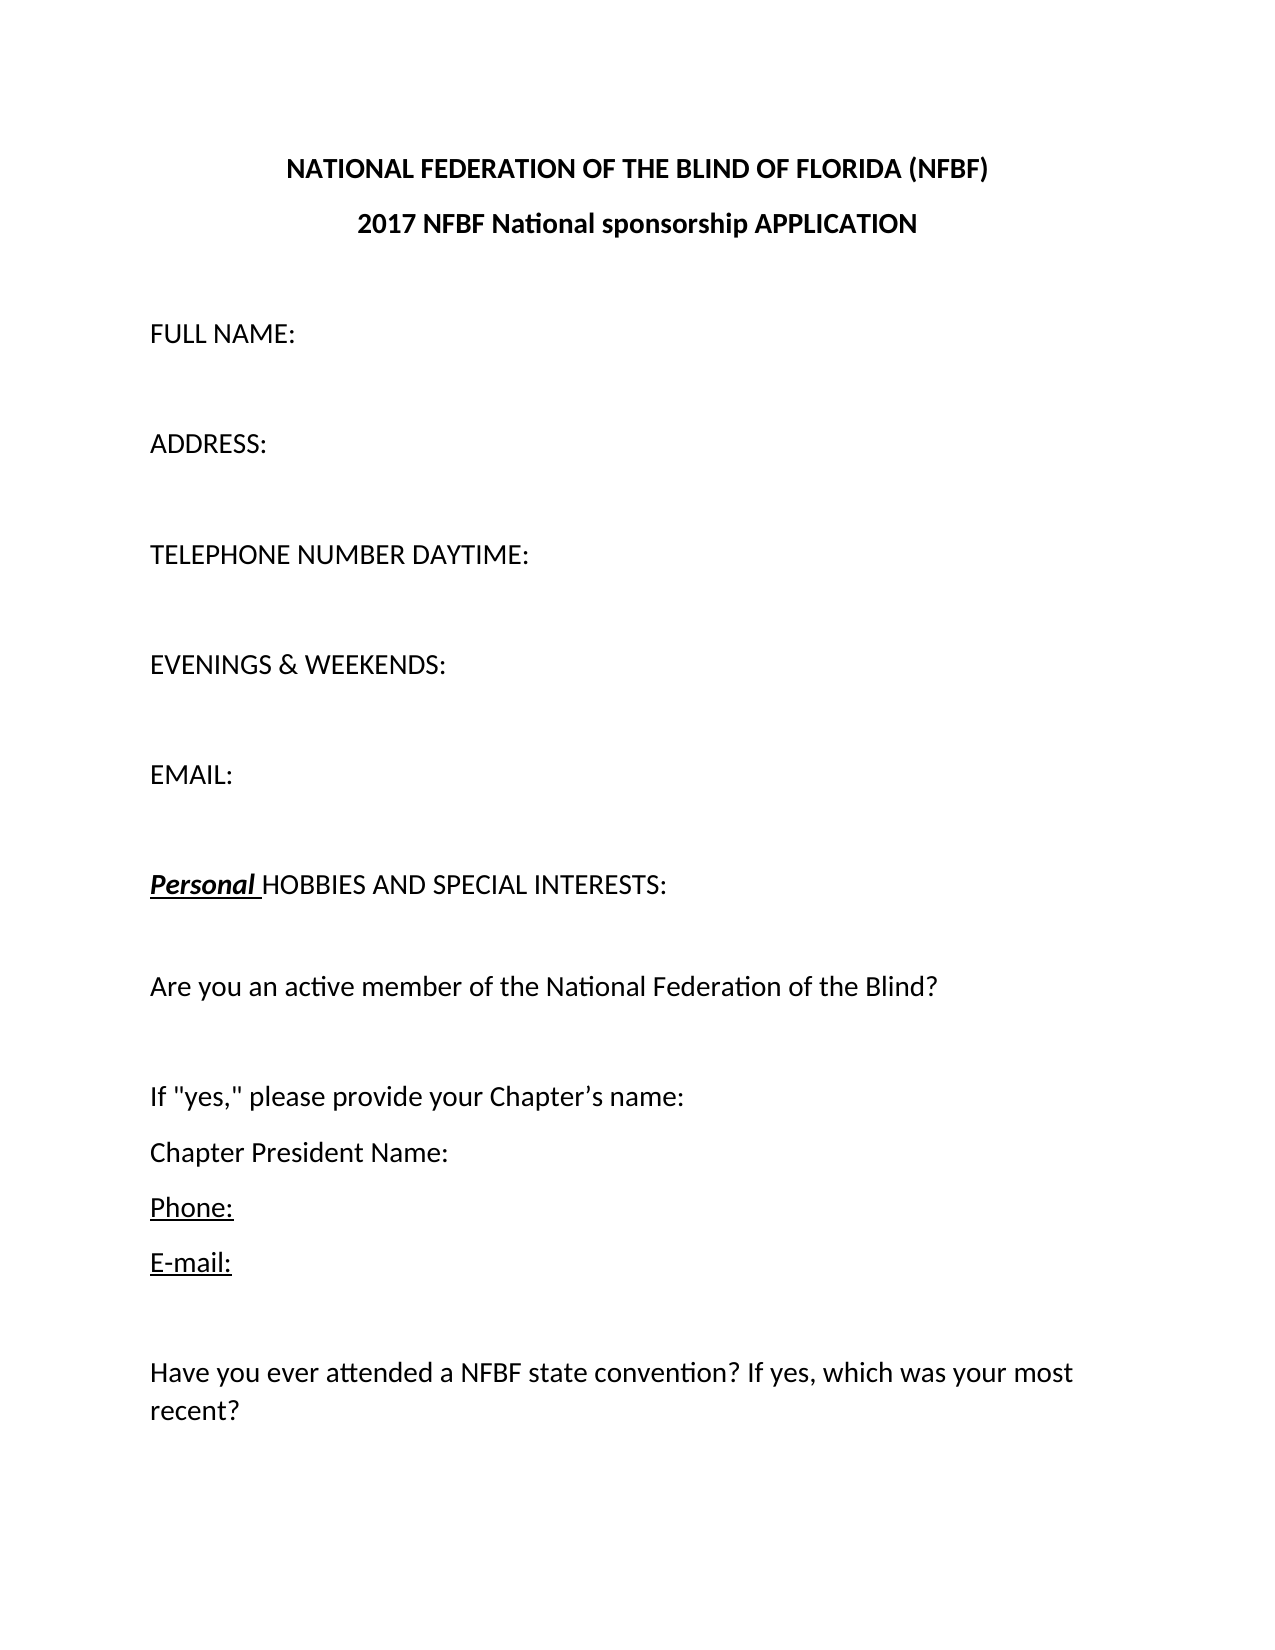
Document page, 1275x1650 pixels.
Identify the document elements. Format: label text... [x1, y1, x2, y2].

text Chapter President Name: [150, 1134, 1125, 1169]
text If "yes," please provide your Chapter’s name: [150, 1078, 1125, 1114]
text E-mail: [150, 1244, 1125, 1279]
text ADDRESS: [150, 426, 1125, 461]
text Phone: [150, 1189, 1125, 1224]
text 2017 NFBF National sponsorship APPLICATION [150, 205, 1125, 241]
text Have you ever attended a NFBF state convention? If yes, which was your most recent? [150, 1354, 1125, 1428]
text EVENINGS & WEEKENDS: [150, 646, 1125, 682]
text Are you an active member of the National Federation of the Blind? [150, 968, 1125, 1004]
text Personal HOBBIES AND SPECIAL INTERESTS: [150, 866, 1125, 902]
text NATIONAL FEDERATION OF THE BLIND OF FLORIDA (NFBF) [150, 150, 1125, 186]
text TELEPHONE NUMBER DAYTIME: [150, 536, 1125, 571]
text EMAIL: [150, 756, 1125, 792]
text FULL NAME: [150, 315, 1125, 351]
